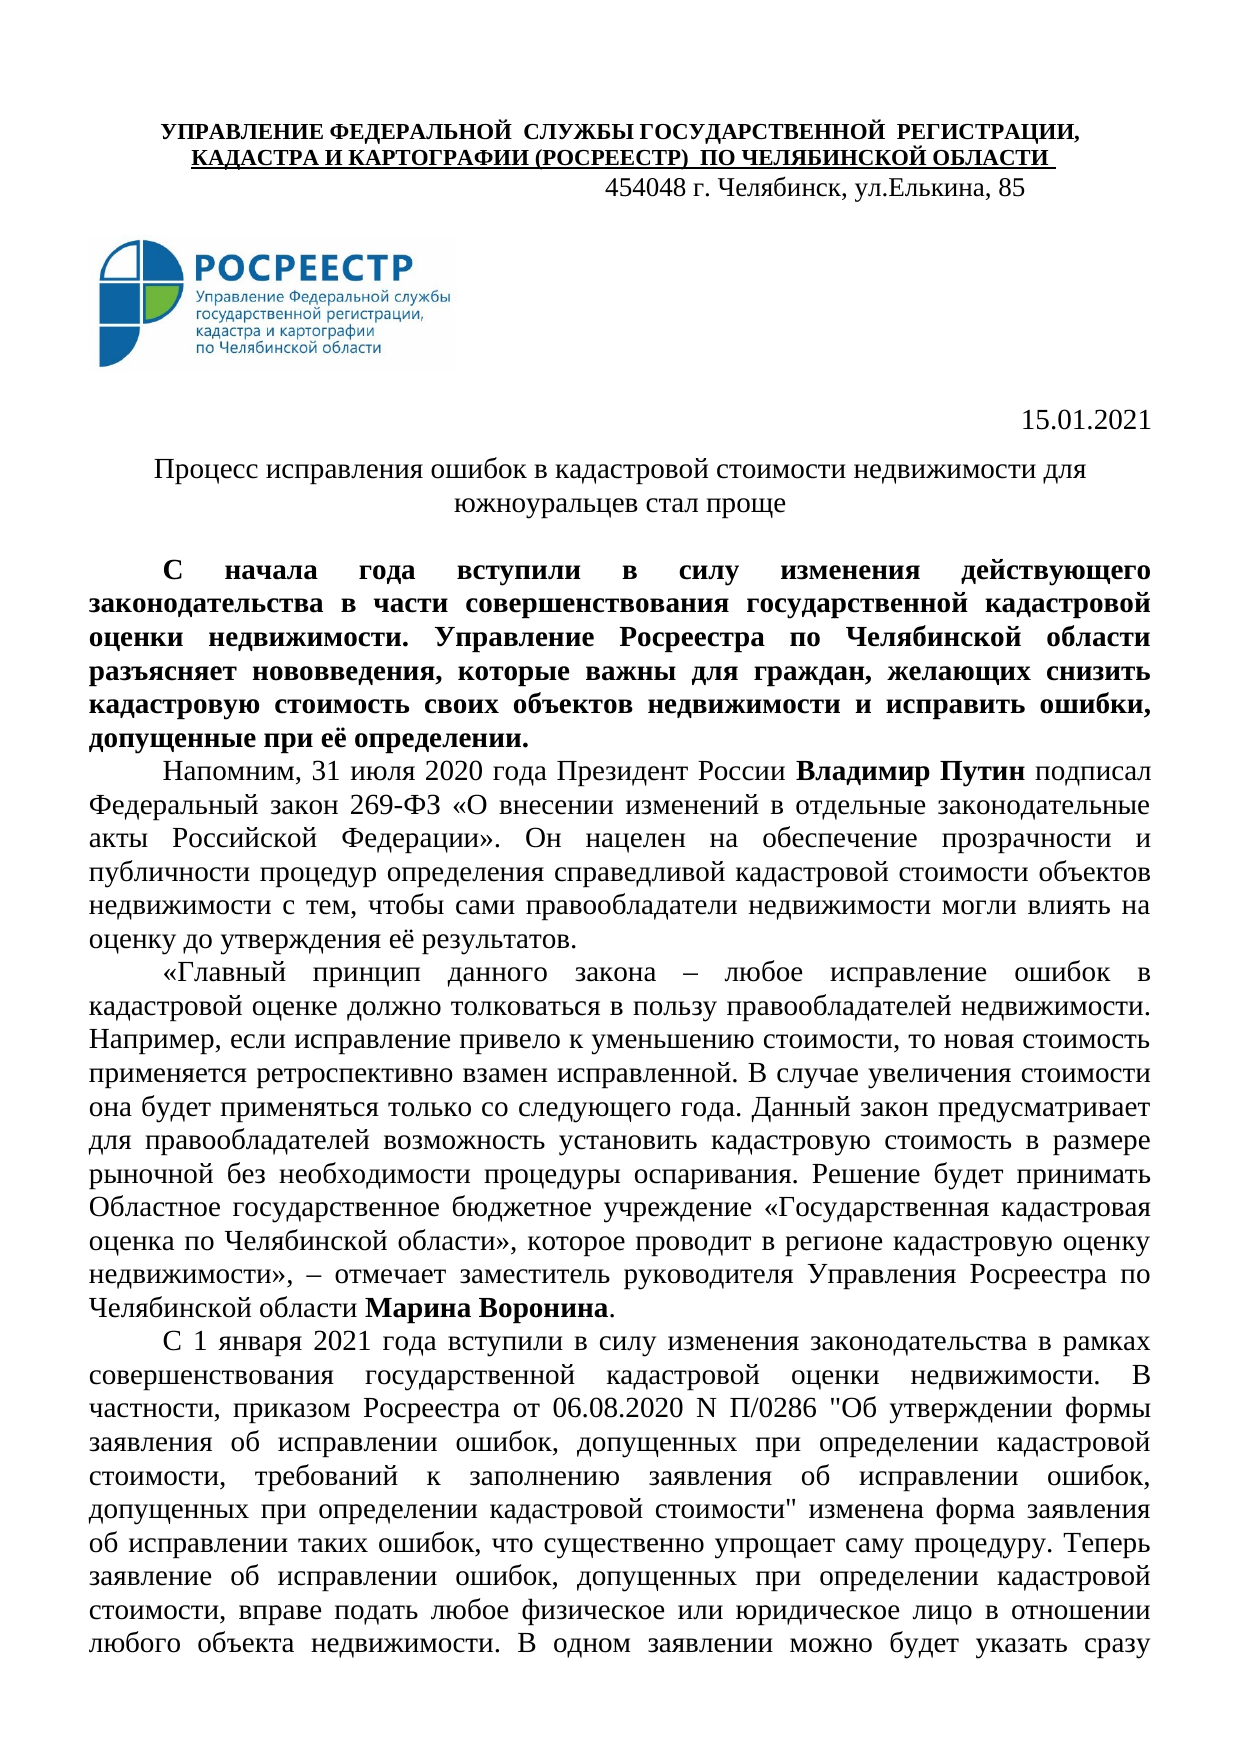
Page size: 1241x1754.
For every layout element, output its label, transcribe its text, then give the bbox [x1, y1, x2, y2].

picture [88, 235, 458, 373]
text «Главный принцип данного закона – любое исправление ошибок в кадастровой оценке должно толковаться в пользу правообладателей недвижимости. Например, если исправление привело к уменьшению стоимости, то новая стоимость применяется ретроспективно взамен исправленной. В случае увеличения стоимости она будет применяться только со следующего года. Данный закон предусматривает для правообладателей возможность установить кадастровую стоимость в размере рыночной без необходимости процедуры оспаривания. Решение будет принимать Областное государственное бюджетное учреждение «Государственная кадастровая оценка по Челябинской области», которое проводит в регионе кадастровую оценку недвижимости», – отмечает заместитель руководителя Управления Росреестра по Челябинской области Марина Воронина. [89, 954, 1152, 1323]
text УПРАВЛЕНИЕ ФЕДЕРАЛЬНОЙ СЛУЖБЫ ГОСУДАРСТВЕННОЙ РЕГИСТРАЦИИ, [89, 118, 1152, 144]
text КАДАСТРА И КАРТОГРАФИИ (РОСРЕЕСТР) ПО ЧЕЛЯБИНСКОЙ ОБЛАСТИ [89, 144, 1152, 171]
text 15.01.2021 [89, 402, 1152, 436]
text 454048 г. Челябинск, ул.Елькина, 85 [89, 171, 1152, 202]
text Процесс исправления ошибок в кадастровой стоимости недвижимости для южноуральцев стал проще [89, 451, 1152, 518]
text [89, 1323, 1152, 1659]
text С начала года вступили в силу изменения действующего законодательства в части совершенствования государственной кадастровой оценки недвижимости. Управление Росреестра по Челябинской области разъясняет нововведения, которые важны для граждан, желающих снизить кадастровую стоимость своих объектов недвижимости и исправить ошибки, допущенные при её определении. [89, 552, 1152, 753]
text Напомним, 31 июля 2020 года Президент России Владимир Путин подписал Федеральный закон 269-ФЗ «О внесении изменений в отдельные законодательные акты Российской Федерации». Он нацелен на обеспечение прозрачности и публичности процедур определения справедливой кадастровой стоимости объектов недвижимости с тем, чтобы сами правообладатели недвижимости могли влиять на оценку до утверждения её результатов. [89, 753, 1152, 954]
